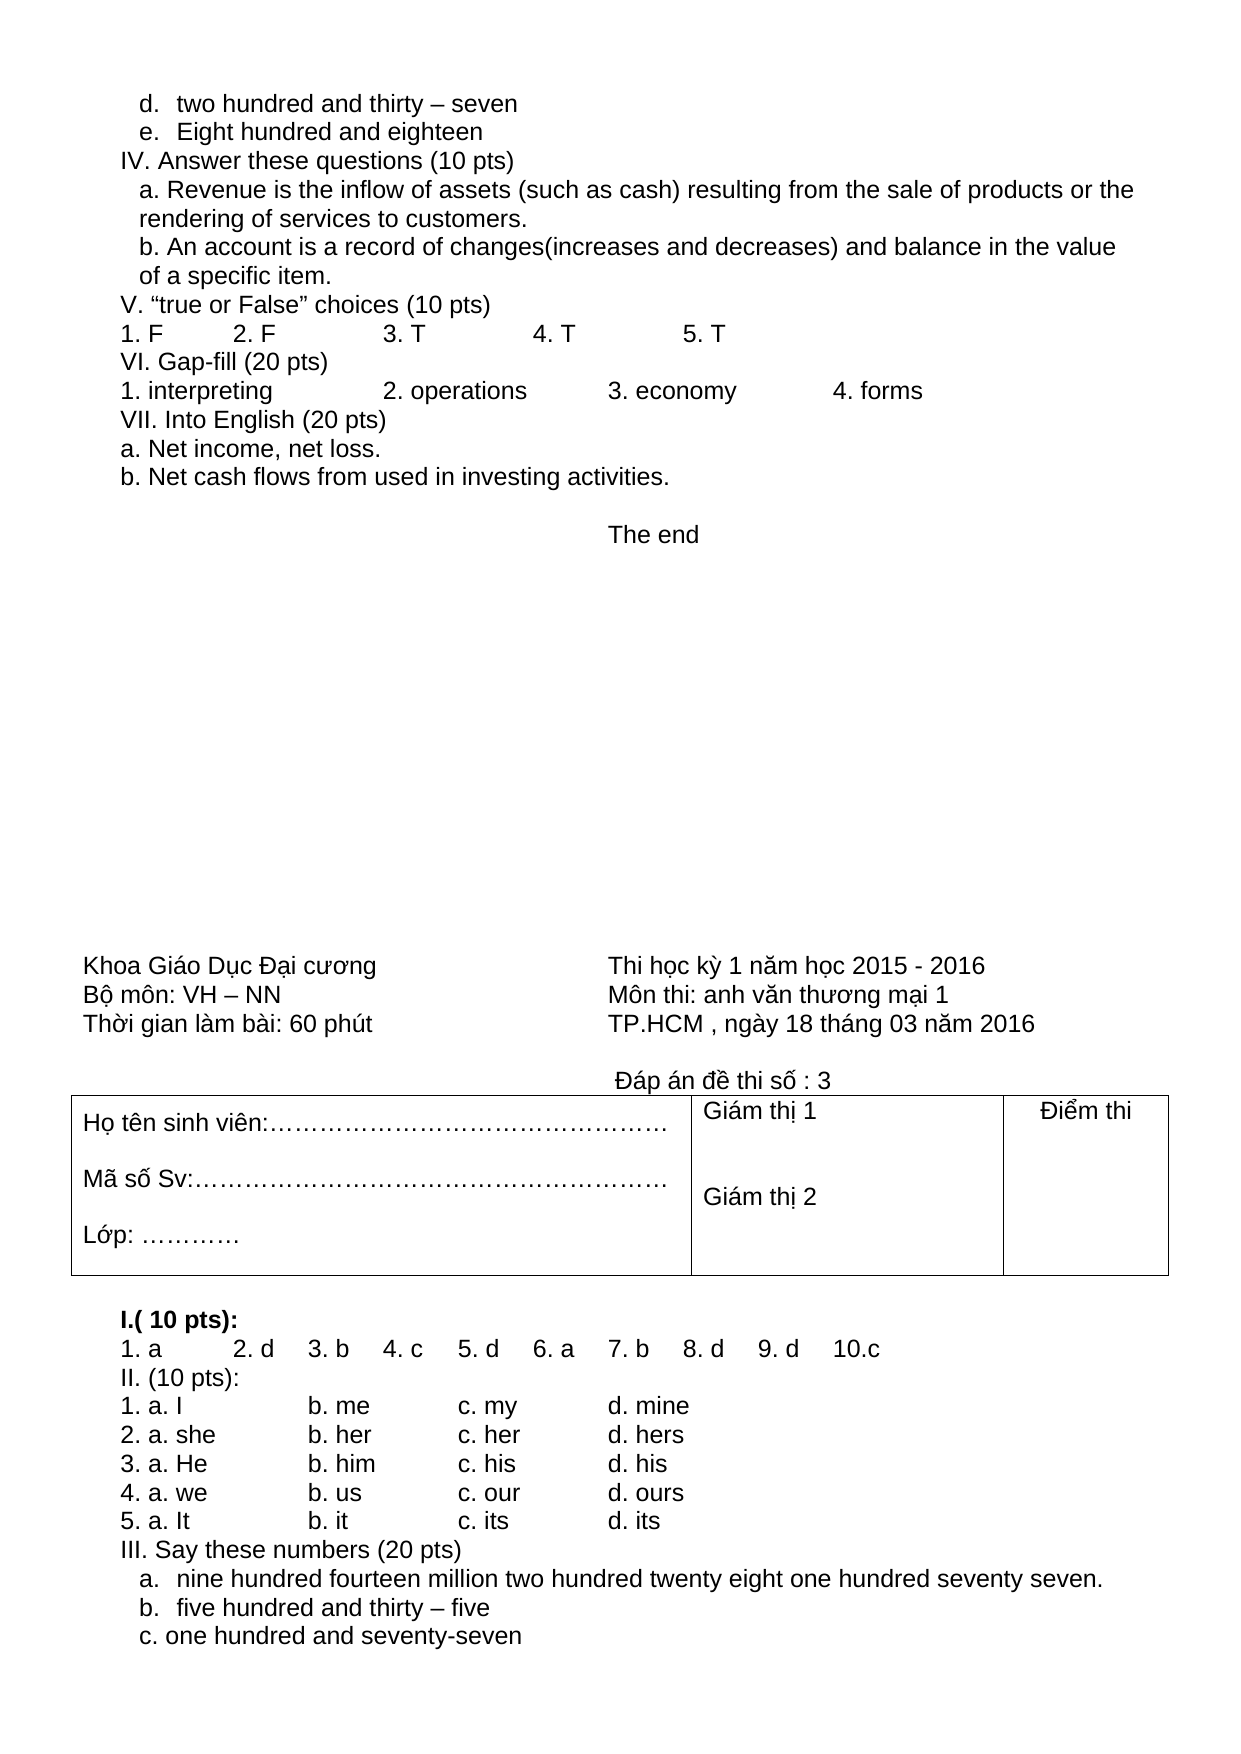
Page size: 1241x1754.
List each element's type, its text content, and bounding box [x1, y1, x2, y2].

text III. Say these numbers (20 pts) [120, 1535, 1157, 1564]
text 2. a. she b. her c. her d. hers [120, 1420, 1157, 1449]
text VII. Into English (20 pts) [83, 405, 1157, 434]
text 5. a. It b. it c. its d. its [120, 1506, 1157, 1535]
text Khoa Giáo Dục Đại cương Thi học kỳ 1 năm học 2015 - 2016 [83, 951, 1157, 980]
text I.( 10 pts): [120, 1305, 1157, 1334]
text 3. a. He b. him c. his d. his [120, 1449, 1157, 1477]
text II. (10 pts): [120, 1362, 1157, 1391]
table_header Giám thị 1 Giám thị 2 [692, 1096, 1003, 1275]
table_header Điểm thi [1004, 1096, 1168, 1275]
text b. Net cash flows from used in investing activities. [83, 462, 1157, 491]
text Thời gian làm bài: 60 phút TP.HCM , ngày 18 tháng 03 năm 2016 [83, 1009, 1157, 1037]
text a. Revenue is the inflow of assets (such as cash) resulting from the sale of products or the rendering of services to customers. [139, 175, 1157, 232]
text 1. interpreting 2. operations 3. economy 4. forms [83, 376, 1157, 405]
text The end [608, 520, 1157, 549]
list five hundred and thirty – five [139, 1592, 1157, 1621]
text Bộ môn: VH – NN Môn thi: anh văn thương mại 1 [83, 980, 1157, 1009]
text Đáp án đề thi số : 3 [533, 1066, 1157, 1095]
text V. “true or False” choices (10 pts) [83, 290, 1157, 319]
list nine hundred fourteen million two hundred twenty eight one hundred seventy seven. [139, 1564, 1157, 1592]
text 4. a. we b. us c. our d. ours [120, 1477, 1157, 1506]
list Eight hundred and eighteen [139, 117, 1157, 146]
text a. Net income, net loss. [83, 434, 1157, 462]
text IV. Answer these questions (10 pts) [83, 146, 1157, 175]
text c. one hundred and seventy-seven [139, 1621, 1157, 1650]
text 1. a. I b. me c. my d. mine [120, 1391, 1157, 1420]
text 1. a 2. d 3. b 4. c 5. d 6. a 7. b 8. d 9. d 10.c [120, 1334, 1157, 1362]
list two hundred and thirty – seven [139, 89, 1157, 117]
text VI. Gap-fill (20 pts) [83, 347, 1157, 376]
table_header Họ tên sinh viên:………………………………………… Mã số Sv:………………………………………………… Lớp: ………… [72, 1096, 691, 1275]
text of a specific item. [139, 261, 1157, 290]
text 1. F 2. F 3. T 4. T 5. T [83, 319, 1157, 347]
text b. An account is a record of changes(increases and decreases) and balance in the value [139, 232, 1157, 261]
